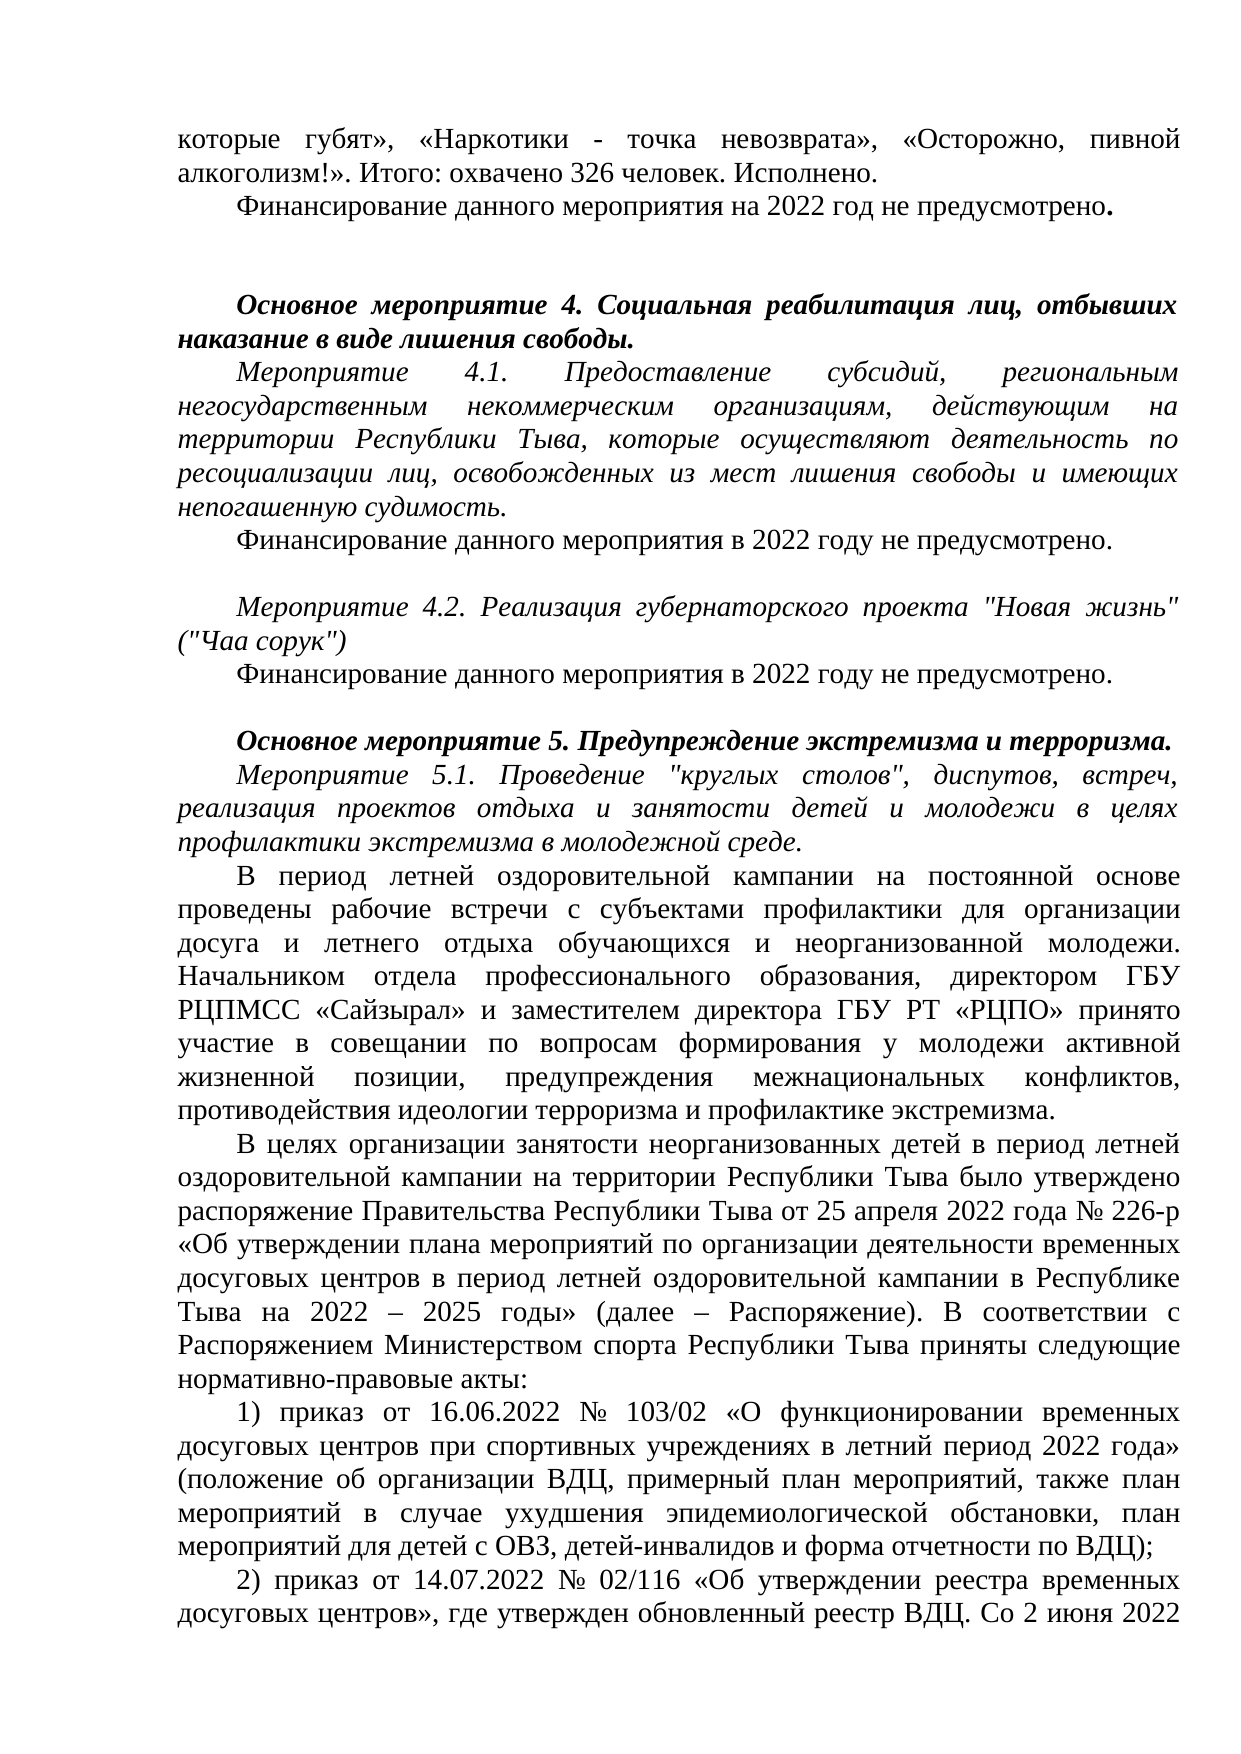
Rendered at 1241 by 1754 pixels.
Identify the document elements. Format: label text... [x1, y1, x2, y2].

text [177, 119, 1206, 185]
text Финансирование данного мероприятия на 2022 год не предусмотрено. [177, 185, 1206, 286]
text В период летней оздоровительной кампании на постоянной основе проведены рабочие встречи с субъектами профилактики для организации досуга и летнего отдыха обучающихся и неорганизованной молодежи. Начальником отдела профессионального образования, директором ГБУ РЦПМСС «Сайзырал» и заместителем директора ГБУ РТ «РЦПО» принято участие в совещании по вопросам формирования у молодежи активной жизненной позиции, предупреждения межнациональных конфликтов, противодействия идеологии терроризма и профилактике экстремизма. [177, 858, 1181, 1126]
text Мероприятие 4.2. Реализация губернаторского проекта "Новая жизнь" ("Чаа сорук") [177, 589, 1181, 656]
text 1) приказ от 16.06.2022 № 103/02 «О функционировании временных досуговых центров при спортивных учреждениях в летний период 2022 года» (положение об организации ВДЦ, примерный план мероприятий, также план мероприятий в случае ухудшения эпидемиологической обстановки, план мероприятий для детей с ОВЗ, детей-инвалидов и форма отчетности по ВДЦ); [177, 1394, 1181, 1562]
text Основное мероприятие 5. Предупреждение экстремизма и терроризма. [177, 723, 1181, 757]
text Финансирование данного мероприятия в 2022 году не предусмотрено. [177, 522, 1181, 556]
text Основное мероприятие 4. Социальная реабилитация лиц, отбывших наказание в виде лишения свободы. [177, 287, 1181, 354]
text Мероприятие 4.1. Предоставление субсидий, региональным негосударственным некоммерческим организациям, действующим на территории Республики Тыва, которые осуществляют деятельность по ресоциализации лиц, освобожденных из мест лишения свободы и имеющих непогашенную судимость. [177, 354, 1181, 522]
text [177, 1562, 1181, 1629]
text Финансирование данного мероприятия в 2022 году не предусмотрено. [177, 656, 1181, 690]
text В целях организации занятости неорганизованных детей в период летней оздоровительной кампании на территории Республики Тыва было утверждено распоряжение Правительства Республики Тыва от 25 апреля 2022 года № 226-р «Об утверждении плана мероприятий по организации деятельности временных досуговых центров в период летней оздоровительной кампании в Республике Тыва на 2022 – 2025 годы» (далее – Распоряжение). В соответствии с Распоряжением Министерством спорта Республики Тыва приняты следующие нормативно-правовые акты: [177, 1126, 1181, 1394]
text Мероприятие 5.1. Проведение "круглых столов", диспутов, встреч, реализация проектов отдыха и занятости детей и молодежи в целях профилактики экстремизма в молодежной среде. [177, 757, 1181, 858]
